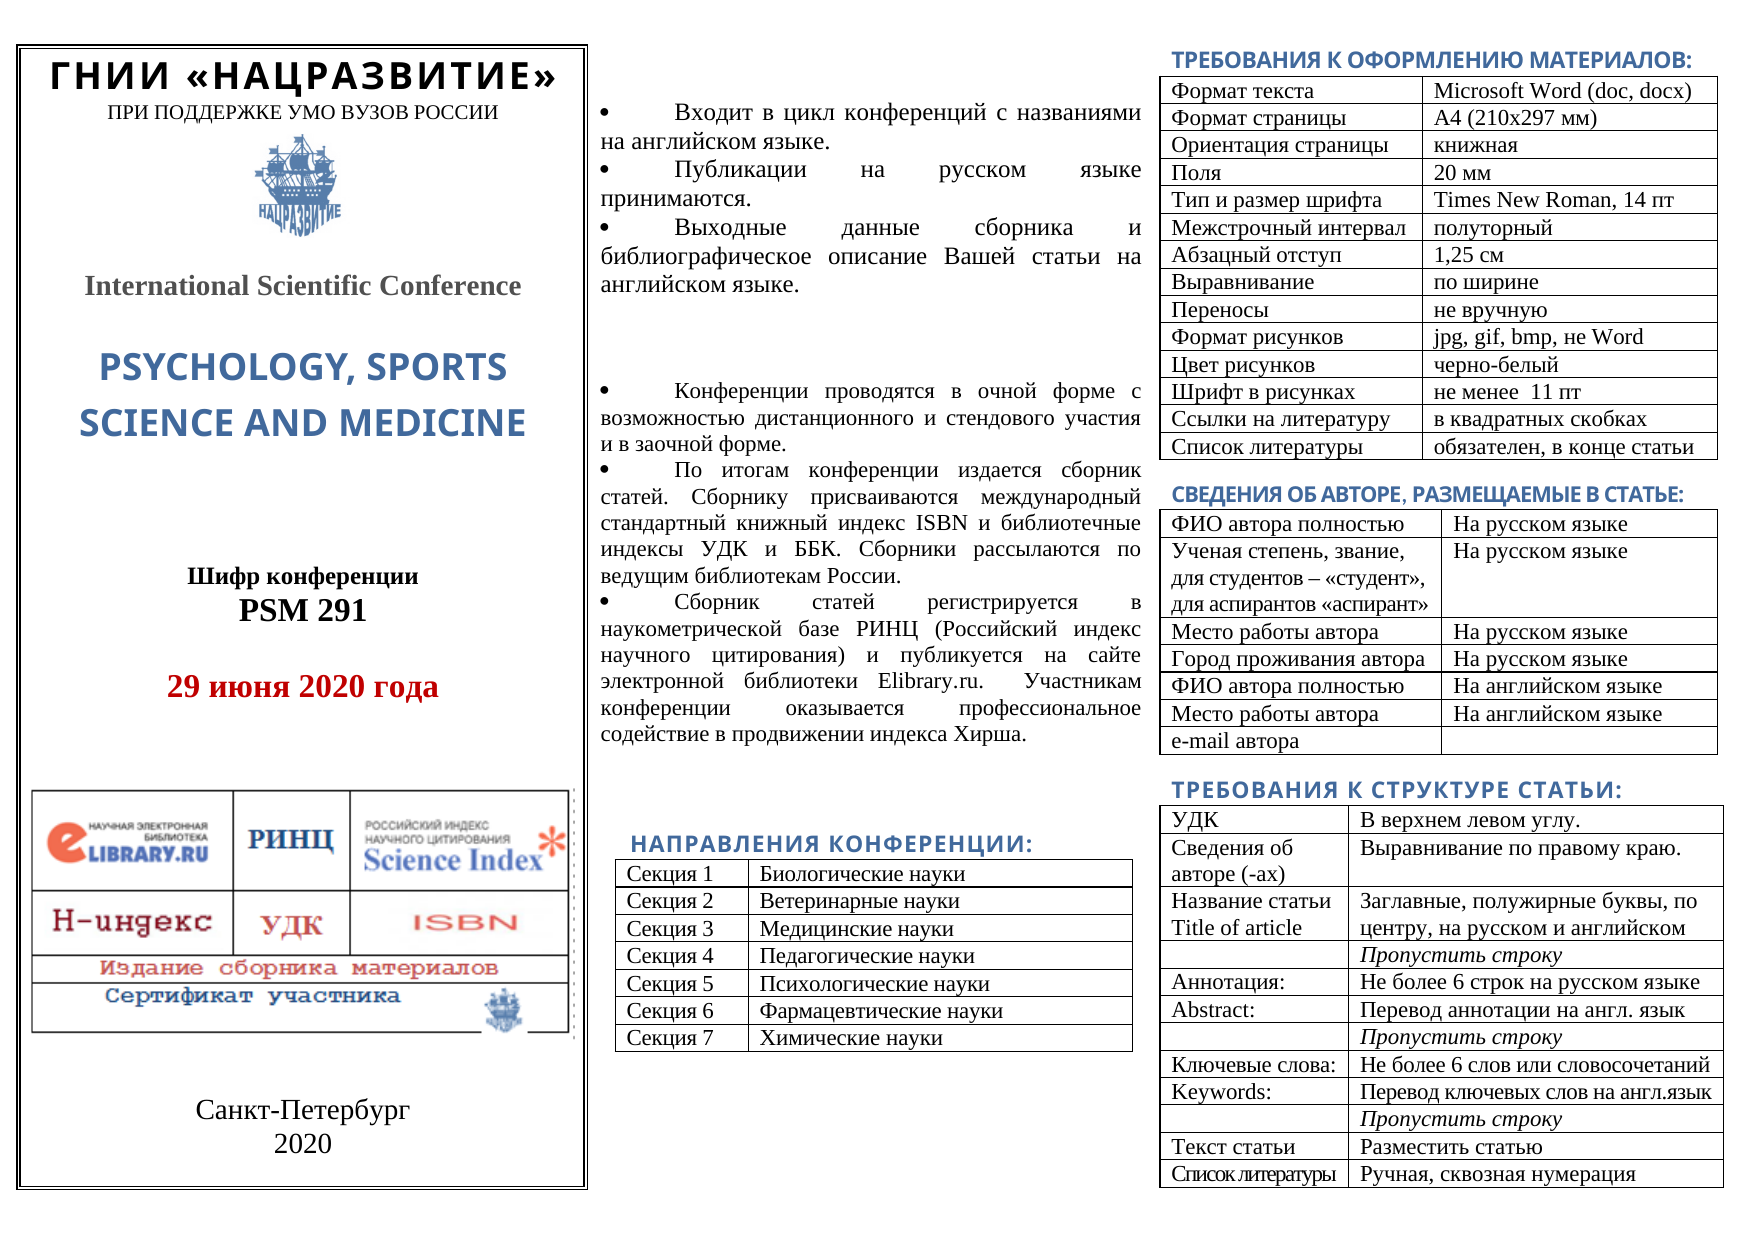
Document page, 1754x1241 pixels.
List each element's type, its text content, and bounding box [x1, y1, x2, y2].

table_cell по ширине [1423, 269, 1717, 295]
table_cell Abstract: [1161, 996, 1348, 1022]
table_cell Times New Roman, 14 пт [1423, 186, 1717, 213]
table_cell Ориентация страницы [1161, 131, 1422, 158]
table_cell Список литературы [1161, 1160, 1348, 1187]
table_cell [1161, 1105, 1348, 1132]
table_cell Формат страницы [1161, 104, 1422, 130]
table_cell Ссылки на литературу [1161, 405, 1422, 432]
text ТРЕБОВАНИЯ К СТРУКТУРЕ СТАТЬИ: [1171, 774, 1713, 805]
table_cell книжная [1423, 131, 1717, 158]
table_cell Педагогические науки [749, 942, 1132, 969]
table_cell Поля [1161, 159, 1422, 185]
table_header ФИО автора полностью [1161, 510, 1441, 537]
table_cell Секция 6 [616, 997, 748, 1023]
list Выходные данные сборника и библиографическое описание Вашей статьи на английском языке. [600, 212, 1142, 298]
table_cell не менее 11 пт [1423, 378, 1717, 404]
table_cell обязателен, в конце статьи [1423, 433, 1717, 459]
table_cell ФИО автора полностью [1161, 673, 1441, 699]
table_cell На русском языке [1442, 645, 1717, 671]
list Конференции проводятся в очной форме с возможностью дистанционного и стендового участия и в заочной форме. [600, 377, 1142, 456]
table_cell Химические науки [749, 1025, 1132, 1051]
table_cell [1161, 1023, 1348, 1049]
table_cell Фармацевтические науки [749, 997, 1132, 1023]
text ТРЕБОВАНИЯ К ОФОРМЛЕНИЮ МАТЕРИАЛОВ: [1171, 44, 1713, 76]
table_cell Место работы автора [1161, 618, 1441, 644]
table_cell Ключевые слова: [1161, 1051, 1348, 1077]
text СВЕДЕНИЯ ОБ АВТОРЕ, РАЗМЕЩАЕМЫЕ В СТАТЬЕ: [1171, 479, 1713, 509]
table_cell Место работы автора [1161, 700, 1441, 726]
table_cell Секция 7 [616, 1025, 748, 1051]
table_header УДК [1161, 806, 1348, 832]
table_cell Заглавные, полужирные буквы, по центру, на русском и английском [1349, 887, 1723, 940]
table_header На русском языке [1442, 510, 1717, 537]
table_cell Аннотация: [1161, 969, 1348, 995]
table_cell e-mail автора [1161, 727, 1441, 754]
table_cell [1161, 941, 1348, 967]
table_cell Выравнивание [1161, 269, 1422, 295]
table_cell На русском языке [1442, 538, 1717, 617]
list Публикации на русском языке принимаются. [600, 154, 1142, 212]
table_cell Пропустить строку [1349, 1105, 1723, 1132]
table_header Microsoft Word (doc, docx) [1423, 77, 1717, 103]
table_cell Переносы [1161, 296, 1422, 322]
table_header ГНИИ «НАЦРАЗВИТИЕ» ПРИ ПОДДЕРЖКЕ УМО ВУЗОВ РОССИИ International Scientific Conference PSYCHOLOGY, SPORTS SCIENCE AND MEDICINE Шифр конференции PSM 291 29 июня 2020 года Санкт-Петербург 2020 [21, 49, 583, 1186]
text НАПРАВЛЕНИЯ КОНФЕРЕНЦИИ: [600, 828, 1142, 859]
table_cell Не более 6 строк на русском языке [1349, 969, 1723, 995]
table_cell jpg, gif, bmp, не Word [1423, 323, 1717, 349]
table_cell полуторный [1423, 214, 1717, 240]
table_cell Пропустить строку [1349, 941, 1723, 967]
table_cell Шрифт в рисунках [1161, 378, 1422, 404]
table_cell На английском языке [1442, 700, 1717, 726]
table_cell [1442, 727, 1717, 754]
list Сборник статей регистрируется в наукометрической базе РИНЦ (Российский индекс научного цитирования) и публикуется на сайте электронной библиотеки Elibrary.ru. Участникам конференции оказывается профессиональное содействие в продвижении индекса Хирша. [600, 588, 1142, 746]
table_cell Ветеринарные науки [749, 888, 1132, 914]
list По итогам конференции издается сборник статей. Сборнику присваиваются международный стандартный книжный индекс ISBN и библиотечные индексы УДК и ББК. Сборники рассылаются по ведущим библиотекам России. [600, 456, 1142, 588]
table_cell в квадратных скобках [1423, 405, 1717, 432]
table_cell черно-белый [1423, 351, 1717, 377]
table_cell Секция 4 [616, 942, 748, 969]
table_cell 20 мм [1423, 159, 1717, 185]
table_cell А4 (210x297 мм) [1423, 104, 1717, 130]
table_cell Психологические науки [749, 970, 1132, 996]
list Входит в цикл конференций с названиями на английском языке. [600, 97, 1142, 154]
table_cell Ученая степень, звание, для студентов – «студент», для аспирантов «аспирант» [1161, 538, 1441, 617]
table_cell Сведения об авторе (-ах) [1161, 834, 1348, 886]
table_cell Разместить статью [1349, 1133, 1723, 1159]
table_cell не вручную [1423, 296, 1717, 322]
table_header В верхнем левом углу. [1349, 806, 1723, 832]
table_cell Перевод аннотации на англ. язык [1349, 996, 1723, 1022]
table_header Секция 1 [616, 860, 748, 886]
table_cell Город проживания автора [1161, 645, 1441, 671]
table_cell 1,25 см [1423, 241, 1717, 267]
table_cell Секция 3 [616, 915, 748, 941]
table_cell Тип и размер шрифта [1161, 186, 1422, 213]
table_cell Секция 5 [616, 970, 748, 996]
picture [31, 781, 575, 1040]
table_cell Название статьи Title of article [1161, 887, 1348, 940]
table_cell Цвет рисунков [1161, 351, 1422, 377]
table_cell Пропустить строку [1349, 1023, 1723, 1049]
table_cell Список литературы [1161, 433, 1422, 459]
table_cell Текст статьи [1161, 1133, 1348, 1159]
table_cell Ручная, сквозная нумерация [1349, 1160, 1723, 1187]
table_cell Перевод ключевых слов на англ.язык [1349, 1078, 1723, 1104]
table_cell Медицинские науки [749, 915, 1132, 941]
table_cell На русском языке [1442, 618, 1717, 644]
table_cell Keywords: [1161, 1078, 1348, 1104]
table_cell Абзацный отступ [1161, 241, 1422, 267]
table_cell Секция 2 [616, 888, 748, 914]
table_cell Межстрочный интервал [1161, 214, 1422, 240]
table_cell Выравнивание по правому краю. [1349, 834, 1723, 886]
table_header Формат текста [1161, 77, 1422, 103]
table_cell На английском языке [1442, 673, 1717, 699]
table_header Биологические науки [749, 860, 1132, 886]
table_cell Формат рисунков [1161, 323, 1422, 349]
table_cell Не более 6 слов или словосочетаний [1349, 1051, 1723, 1077]
